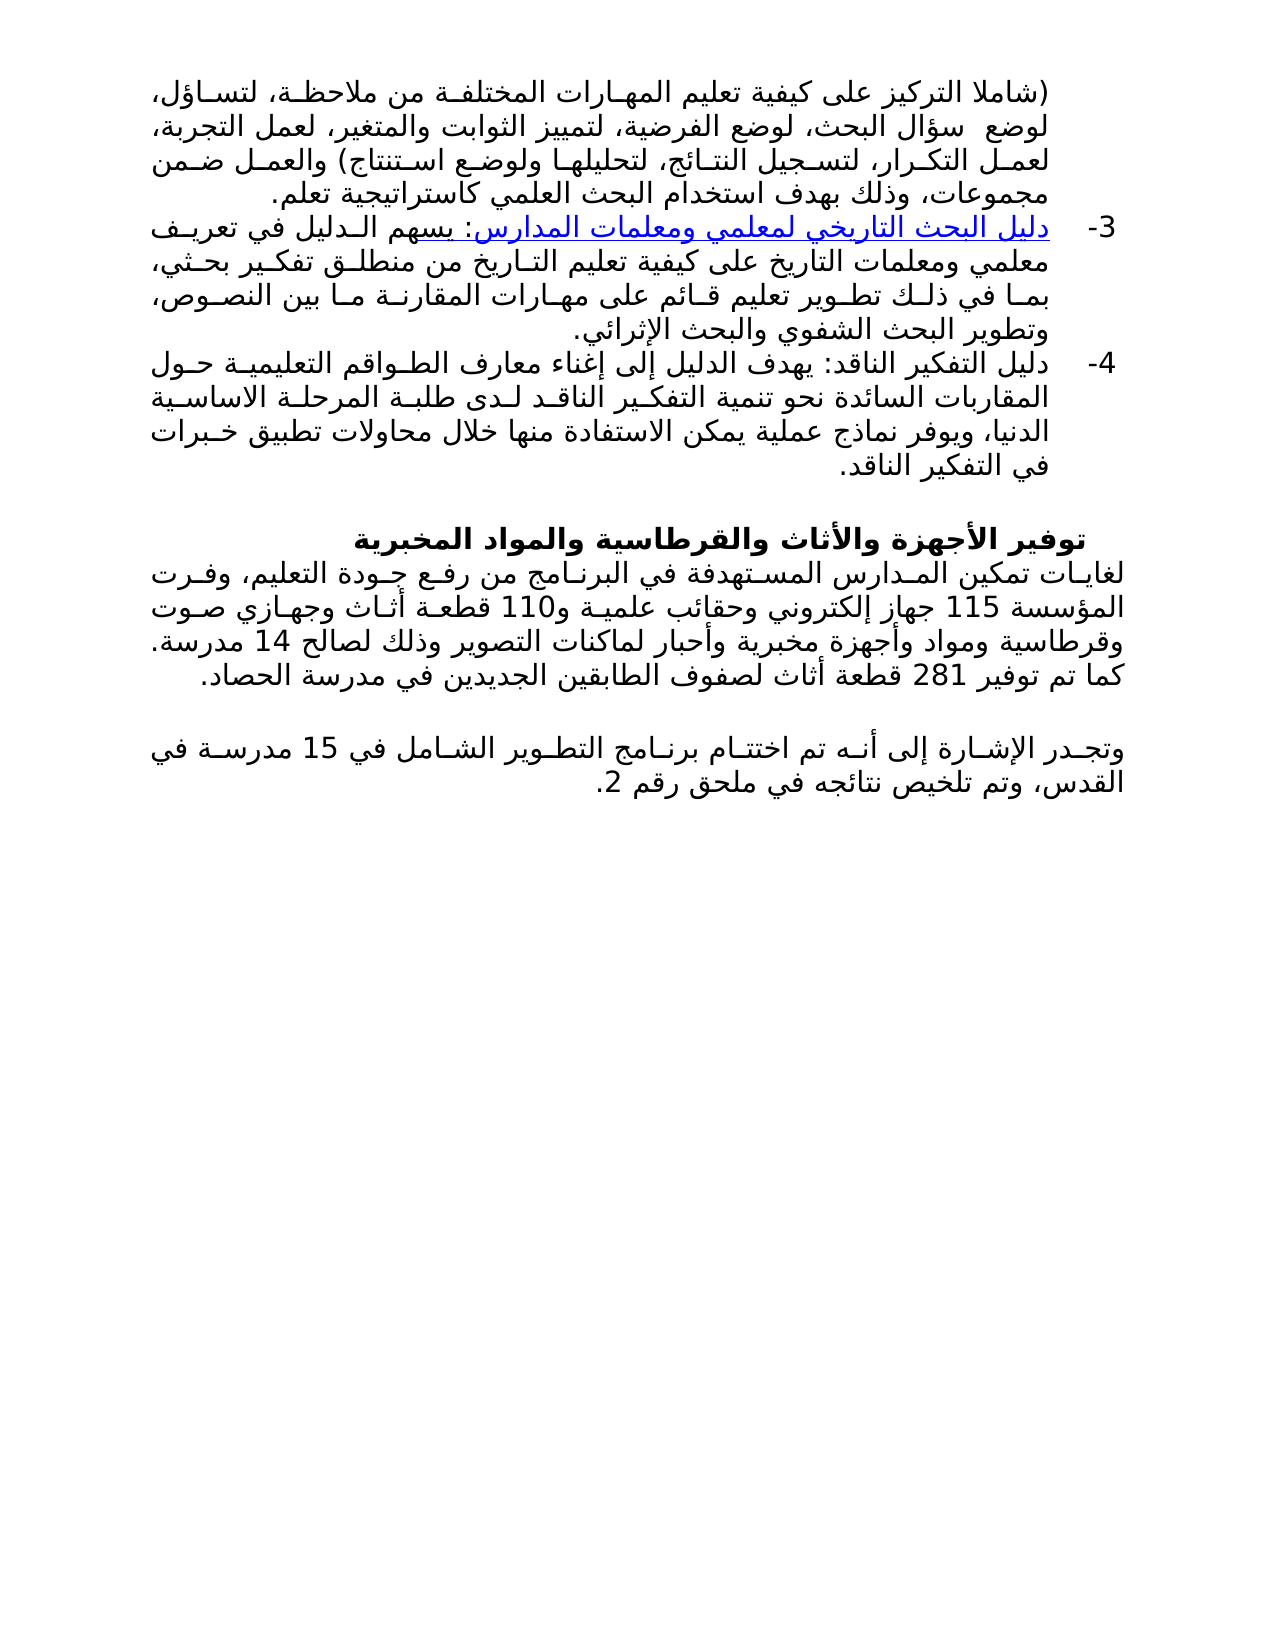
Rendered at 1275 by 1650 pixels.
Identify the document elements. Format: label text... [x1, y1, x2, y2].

text لغايات تمكين المدارس المستهدفة في البرنامج من رفع جودة التعليم، وفرت المؤسسة 115 جهاز إلكتروني وحقائب علمية و110 قطعة أثاث وجهازي صوت وقرطاسية ومواد وأجهزة مخبرية وأحبار لماكنات التصوير وذلك لصالح 14 مدرسة. كما تم توفير 281 قطعة أثاث لصفوف الطابقين الجديدين في مدرسة الحصاد. [150, 556, 1125, 692]
text وتجدر الإشارة إلى أنه تم اختتام برنامج التطوير الشامل في 15 مدرسة في القدس، وتم تلخيص نتائجه في ملحق رقم 2. [150, 732, 1125, 799]
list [150, 75, 1087, 211]
text توفير الأجهزة والأثاث والقرطاسية والمواد المخبرية [150, 522, 1087, 556]
list دليل البحث التاريخي لمعلمي ومعلمات المدارس: يسهم الدليل في تعريف معلمي ومعلمات التاريخ على كيفية تعليم التاريخ من منطلق تفكير بحثي، بما في ذلك تطوير تعليم قائم على مهارات المقارنة ما بين النصوص، وتطوير البحث الشفوي والبحث الإثرائي. [150, 211, 1087, 347]
list دليل التفكير الناقد: يهدف الدليل إلى إغناء معارف الطواقم التعليمية حول المقاربات السائدة نحو تنمية التفكير الناقد لدى طلبة المرحلة الاساسية الدنيا، ويوفر نماذج عملية يمكن الاستفادة منها خلال محاولات تطبيق خبرات في التفكير الناقد. [150, 347, 1087, 482]
